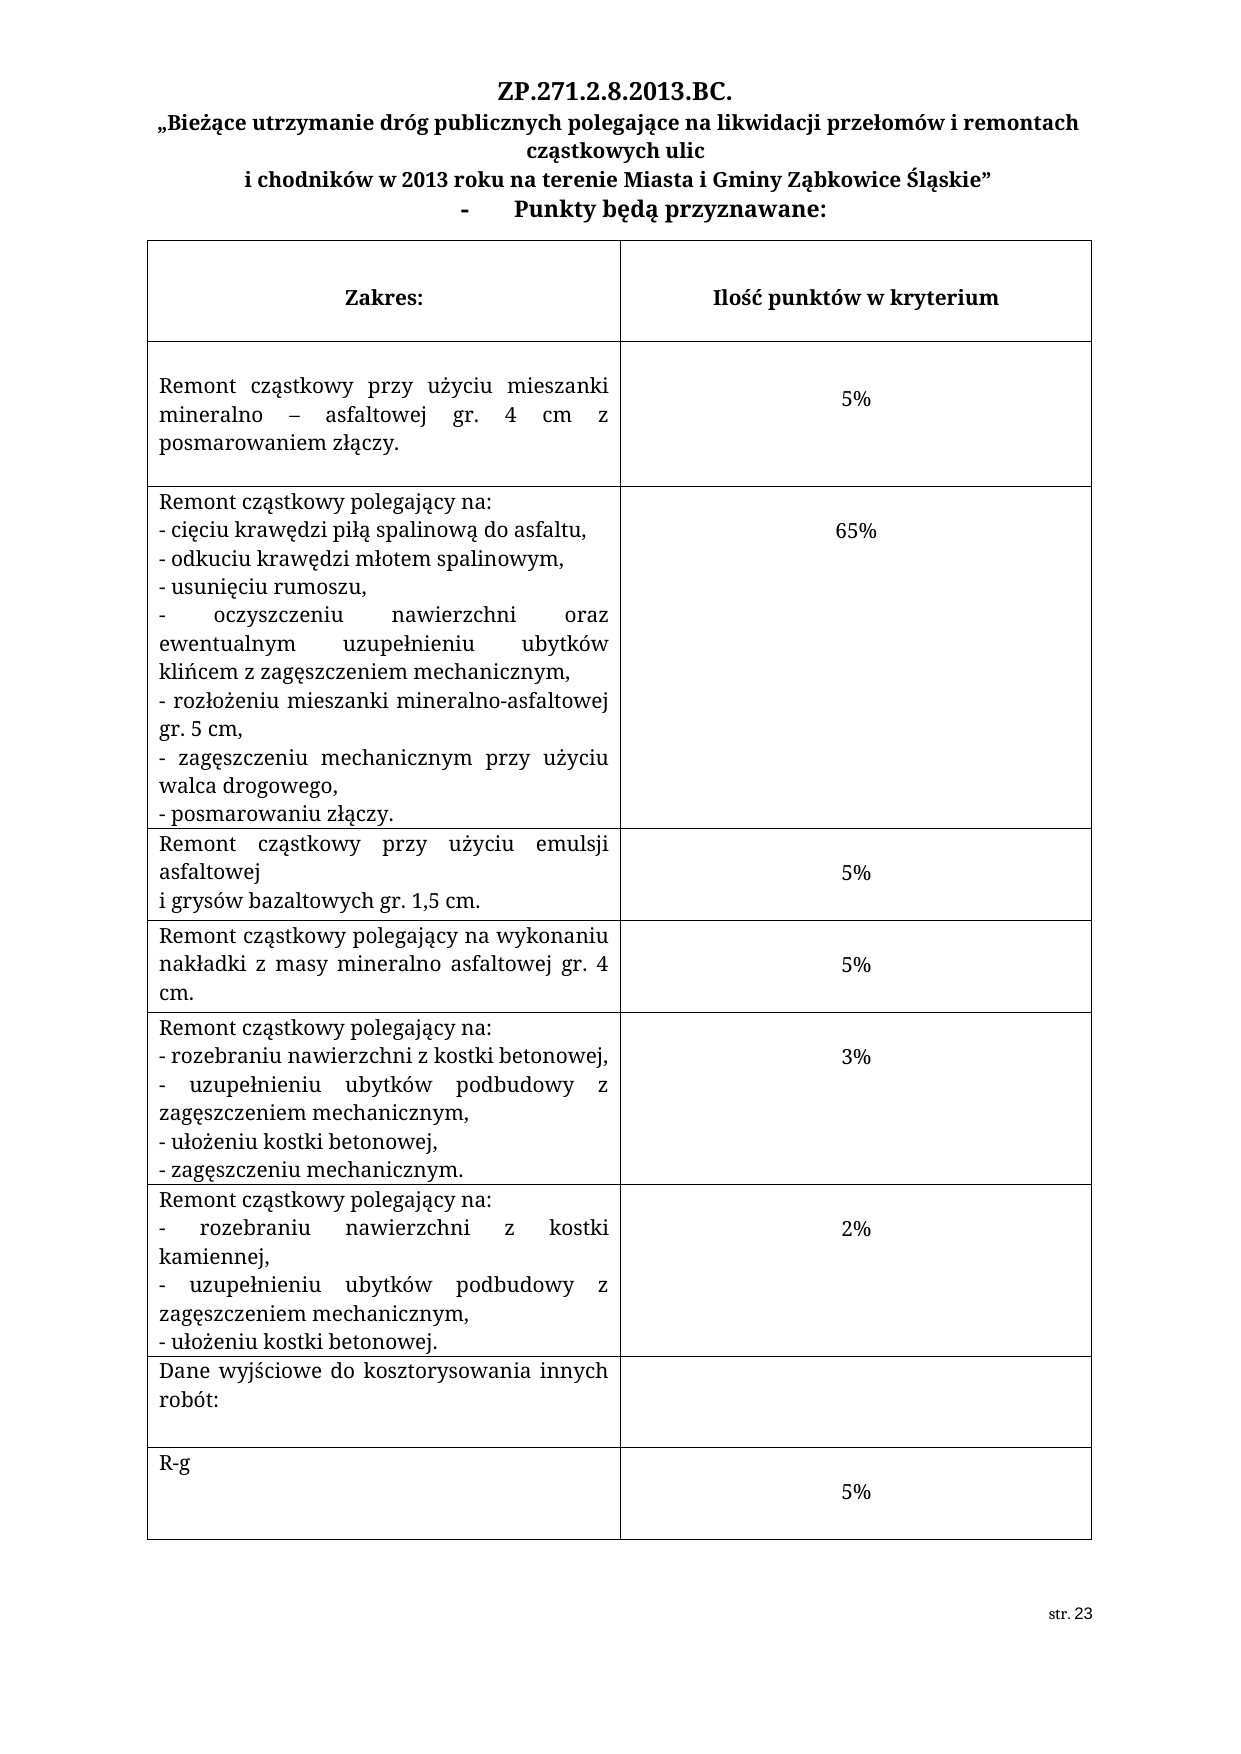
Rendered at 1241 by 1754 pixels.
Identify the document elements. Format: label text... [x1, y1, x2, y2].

table_cell Remont cząstkowy polegający na: - cięciu krawędzi piłą spalinową do asfaltu, - odkuciu krawędzi młotem spalinowym, - usunięciu rumoszu, - oczyszczeniu nawierzchni oraz ewentualnym uzupełnieniu ubytków klińcem z zagęszczeniem mechanicznym, - rozłożeniu mieszanki mineralno-asfaltowej gr. 5 cm, - zagęszczeniu mechanicznym przy użyciu walca drogowego, - posmarowaniu złączy. [148, 487, 620, 828]
table_cell Remont cząstkowy przy użyciu emulsji asfaltowej i grysów bazaltowych gr. 1,5 cm. [148, 829, 620, 920]
table_cell R-g [148, 1448, 620, 1539]
table_cell Remont cząstkowy polegający na: - rozebraniu nawierzchni z kostki betonowej, - uzupełnieniu ubytków podbudowy z zagęszczeniem mechanicznym, - ułożeniu kostki betonowej, - zagęszczeniu mechanicznym. [148, 1013, 620, 1184]
table_cell Dane wyjściowe do kosztorysowania innych robót: [148, 1357, 620, 1447]
table_cell 5% [621, 342, 1091, 486]
table_header Zakres: [148, 241, 620, 341]
table_cell 2% [621, 1185, 1091, 1356]
table_header Ilość punktów w kryterium [621, 241, 1091, 341]
table_cell Remont cząstkowy polegający na: - rozebraniu nawierzchni z kostki kamiennej, - uzupełnieniu ubytków podbudowy z zagęszczeniem mechanicznym, - ułożeniu kostki betonowej. [148, 1185, 620, 1356]
table_cell 3% [621, 1013, 1091, 1184]
table_cell 5% [621, 1448, 1091, 1539]
table_cell 65% [621, 487, 1091, 828]
list Punkty będą przyznawane: [195, 193, 1093, 224]
table_cell Remont cząstkowy przy użyciu mieszanki mineralno – asfaltowej gr. 4 cm z posmarowaniem złączy. [148, 342, 620, 486]
table_cell 5% [621, 921, 1091, 1012]
table_cell Remont cząstkowy polegający na wykonaniu nakładki z masy mineralno asfaltowej gr. 4 cm. [148, 921, 620, 1012]
table_cell 5% [621, 829, 1091, 920]
table_cell [621, 1357, 1091, 1447]
